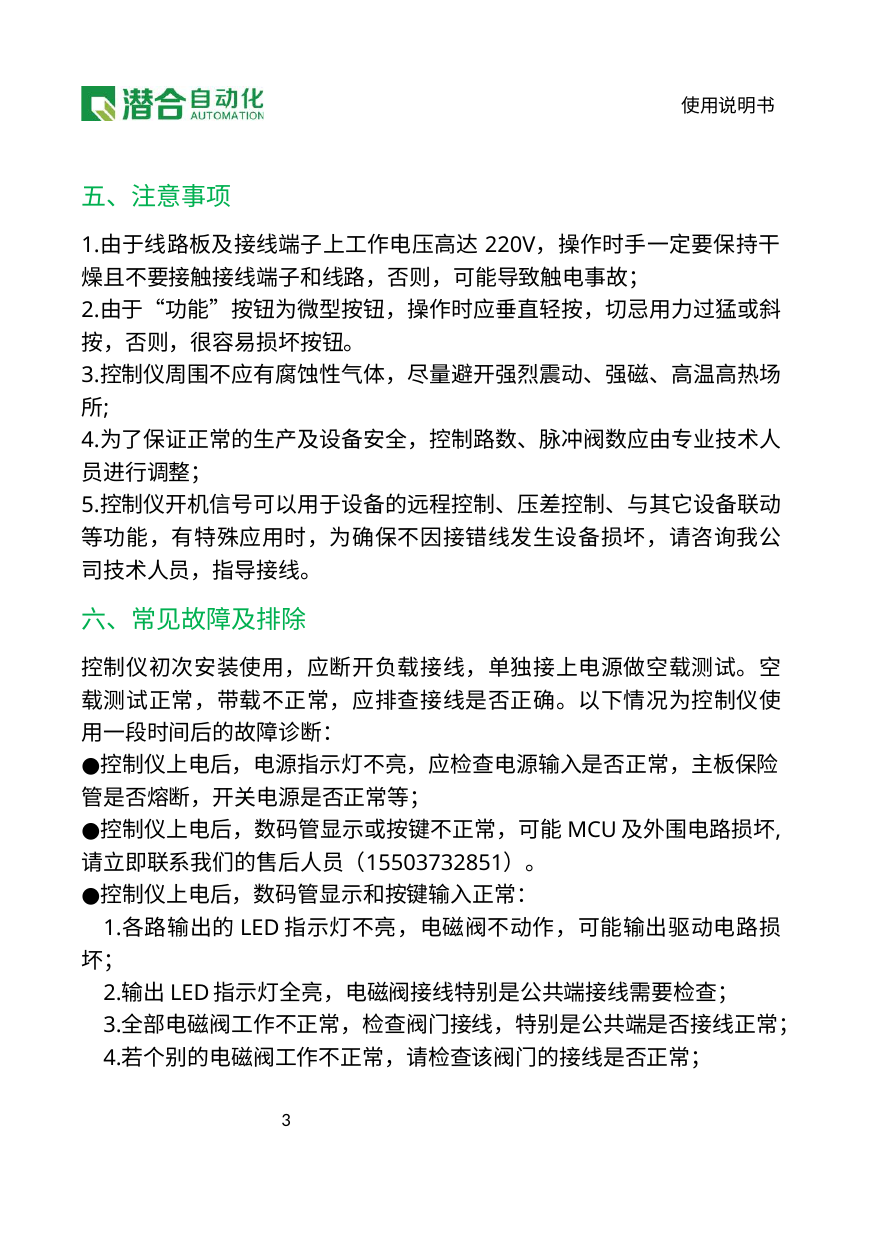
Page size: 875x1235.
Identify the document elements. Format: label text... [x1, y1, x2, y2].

text ●控制仪上电后，电源指示灯不亮，应检查电源输入是否正常，主板保险管是否熔断，开关电源是否正常等； [81, 747, 781, 812]
text ●控制仪上电后，数码管显示和按键输入正常： [81, 877, 781, 910]
text 2.输出LED指示灯全亮，电磁阀接线特别是公共端接线需要检查； [81, 975, 781, 1007]
text 2.由于“功能”按钮为微型按钮，操作时应垂直轻按，切忌用力过猛或斜按，否则，很容易损坏按钮。 [81, 292, 781, 357]
text 1.由于线路板及接线端子上工作电压高达220V，操作时手一定要保持干燥且不要接触接线端子和线路，否则，可能导致触电事故； [81, 227, 781, 292]
text 控制仪初次安装使用，应断开负载接线，单独接上电源做空载测试。空载测试正常，带载不正常，应排查接线是否正确。以下情况为控制仪使用一段时间后的故障诊断： [81, 650, 781, 747]
text 五、注意事项 [81, 162, 781, 227]
picture [81, 86, 264, 121]
text 4.为了保证正常的生产及设备安全，控制路数、脉冲阀数应由专业技术人员进行调整； [81, 422, 781, 487]
text 3.全部电磁阀工作不正常，检查阀门接线，特别是公共端是否接线正常； [81, 1007, 781, 1040]
text 六、常见故障及排除 [81, 585, 781, 650]
text ●控制仪上电后，数码管显示或按键不正常，可能MCU及外围电路损坏,请立即联系我们的售后人员（15503732851）。 [81, 812, 781, 877]
text 4.若个别的电磁阀工作不正常，请检查该阀门的接线是否正常； [81, 1040, 781, 1072]
text 1.各路输出的LED指示灯不亮，电磁阀不动作，可能输出驱动电路损坏； [81, 910, 781, 975]
text 5.控制仪开机信号可以用于设备的远程控制、压差控制、与其它设备联动等功能，有特殊应用时，为确保不因接错线发生设备损坏，请咨询我公司技术人员，指导接线。 [81, 487, 781, 585]
text 3.控制仪周围不应有腐蚀性气体，尽量避开强烈震动、强磁、高温高热场所; [81, 357, 781, 422]
